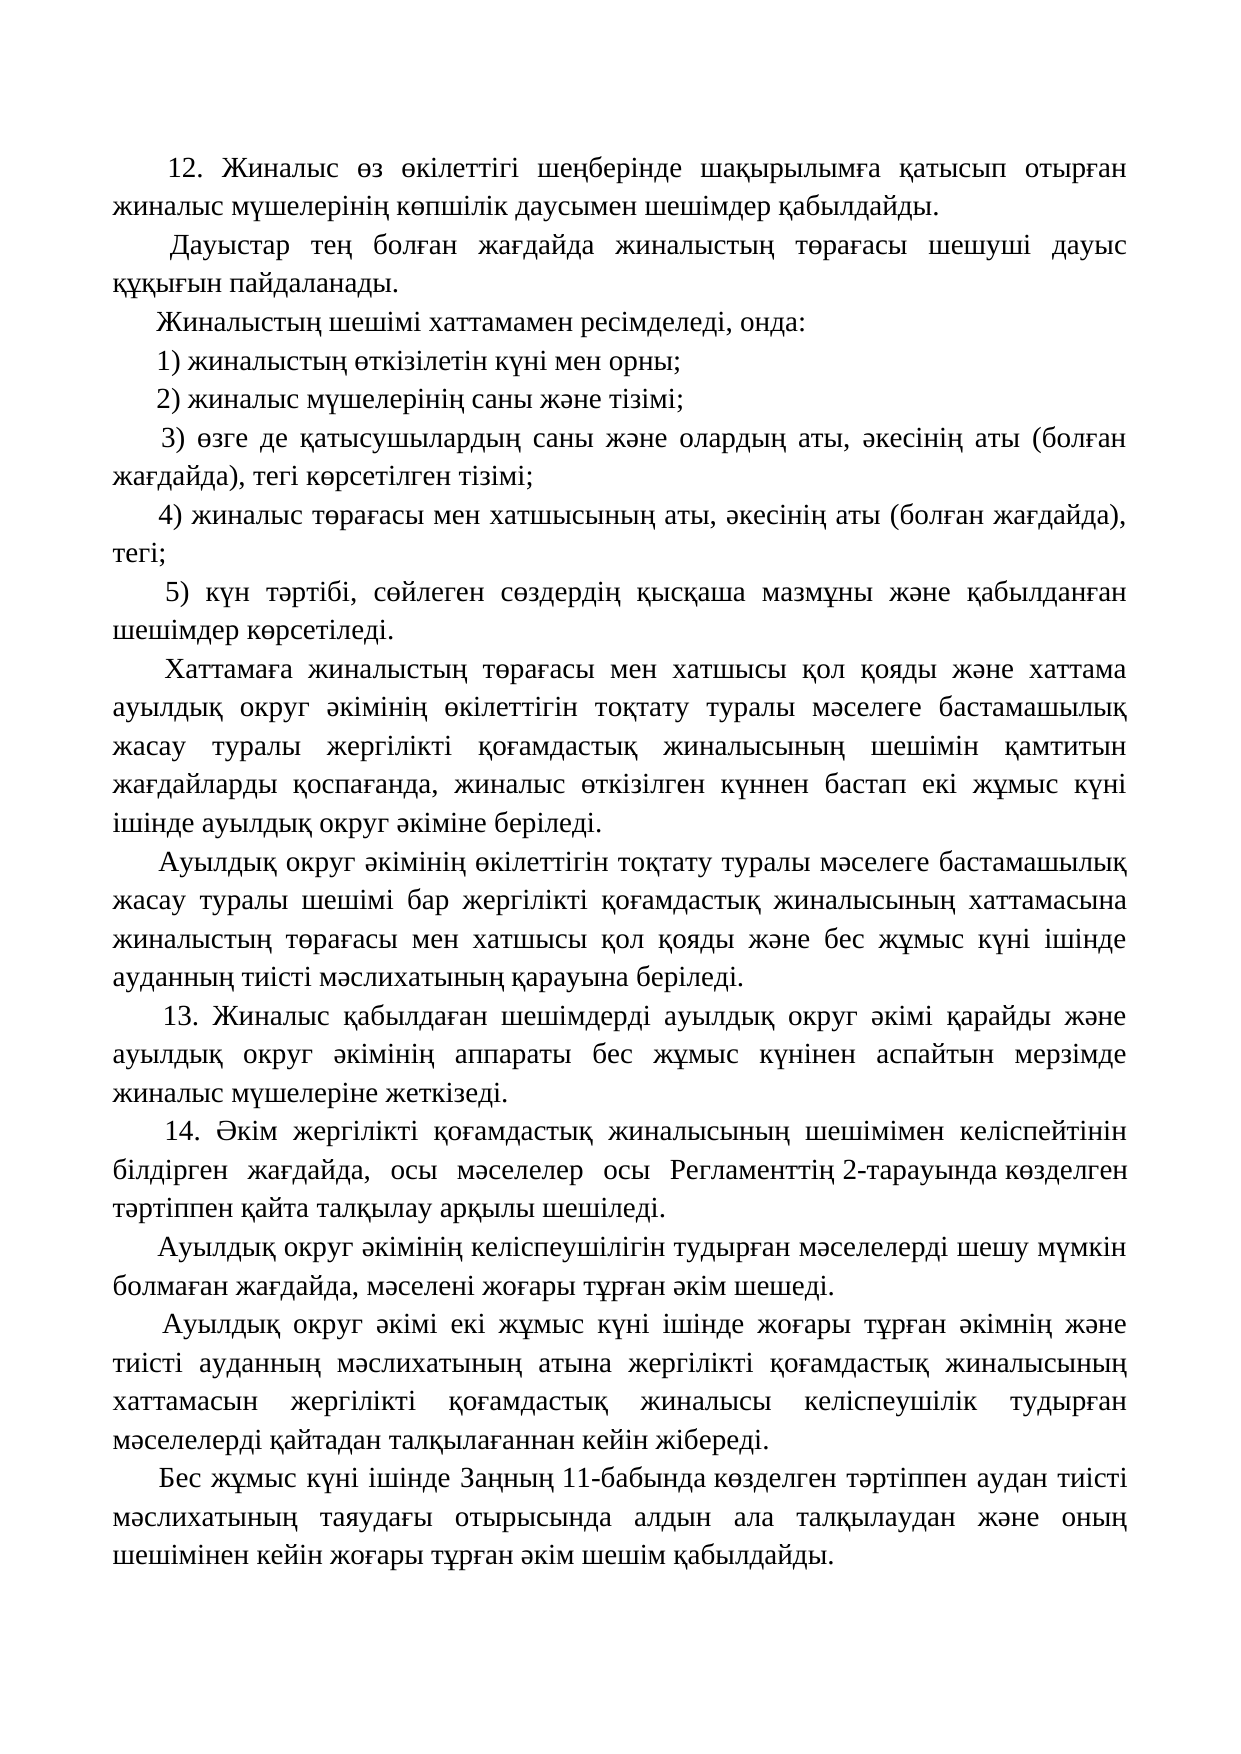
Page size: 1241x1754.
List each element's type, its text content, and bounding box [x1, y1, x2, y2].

text 2) жиналыс мүшелерінің саны және тізімі; [112, 381, 1128, 415]
text Жиналыстың шешімі хаттамамен ресімделеді, онда: [112, 304, 1128, 338]
text Бес жұмыс күні ішінде Заңның 11-бабында көзделген тәртіппен аудан тиісті мәслихатының таяудағы отырысында алдын ала талқылаудан және оның шешімінен кейін жоғары тұрған әкім шешім қабылдайды. [112, 1460, 1128, 1571]
text 4) жиналыс төрағасы мен хатшысының аты, әкесінің аты (болған жағдайда), тегі; [112, 497, 1128, 569]
text 13. Жиналыс қабылдаған шешімдерді ауылдық округ әкімі қарайды және ауылдық округ әкімінің аппараты бес жұмыс күнінен аспайтын мерзімде жиналыс мүшелеріне жеткізеді. [112, 998, 1128, 1108]
text 1) жиналыстың өткізілетін күні мен орны; [112, 343, 1128, 376]
text Дауыстар тең болған жағдайда жиналыстың төрағасы шешуші дауыс құқығын пайдаланады. [112, 227, 1128, 299]
text 3) өзге де қатысушылардың саны және олардың аты, әкесінің аты (болған жағдайда), тегі көрсетілген тізімі; [112, 420, 1128, 492]
text Ауылдық округ әкімінің өкілеттігін тоқтату туралы мәселеге бастамашылық жасау туралы шешімі бар жергілікті қоғамдастық жиналысының хаттамасына жиналыстың төрағасы мен хатшысы қол қояды және бес жұмыс күні ішінде ауданның тиісті мәслихатының қарауына беріледі. [112, 844, 1128, 993]
text Хаттамаға жиналыстың төрағасы мен хатшысы қол қояды және хаттама ауылдық округ әкімінің өкілеттігін тоқтату туралы мәселеге бастамашылық жасау туралы жергілікті қоғамдастық жиналысының шешімін қамтитын жағдайларды қоспағанда, жиналыс өткізілген күннен бастап екі жұмыс күні ішінде ауылдық округ әкіміне беріледі. [112, 651, 1128, 839]
text 14. Әкім жергілікті қоғамдастық жиналысының шешімімен келіспейтінін білдірген жағдайда, осы мәселелер осы Регламенттің 2-тарауында көзделген тәртіппен қайта талқылау арқылы шешіледі. [112, 1113, 1128, 1224]
text Ауылдық округ әкімі екі жұмыс күні ішінде жоғары тұрған әкімнің және тиісті ауданның мәслихатының атына жергілікті қоғамдастық жиналысының хаттамасын жергілікті қоғамдастық жиналысы келіспеушілік тудырған мәселелерді қайтадан талқылағаннан кейін жібереді. [112, 1306, 1128, 1455]
text Ауылдық округ әкімінің келіспеушілігін тудырған мәселелерді шешу мүмкін болмаған жағдайда, мәселені жоғары тұрған әкім шешеді. [112, 1229, 1128, 1301]
text 5) күн тәртібі, сөйлеген сөздердің қысқаша мазмұны және қабылданған шешімдер көрсетіледі. [112, 574, 1128, 646]
text 12. Жиналыс өз өкілеттігі шеңберінде шақырылымға қатысып отырған жиналыс мүшелерінің көпшілік даусымен шешімдер қабылдайды. [112, 150, 1128, 222]
